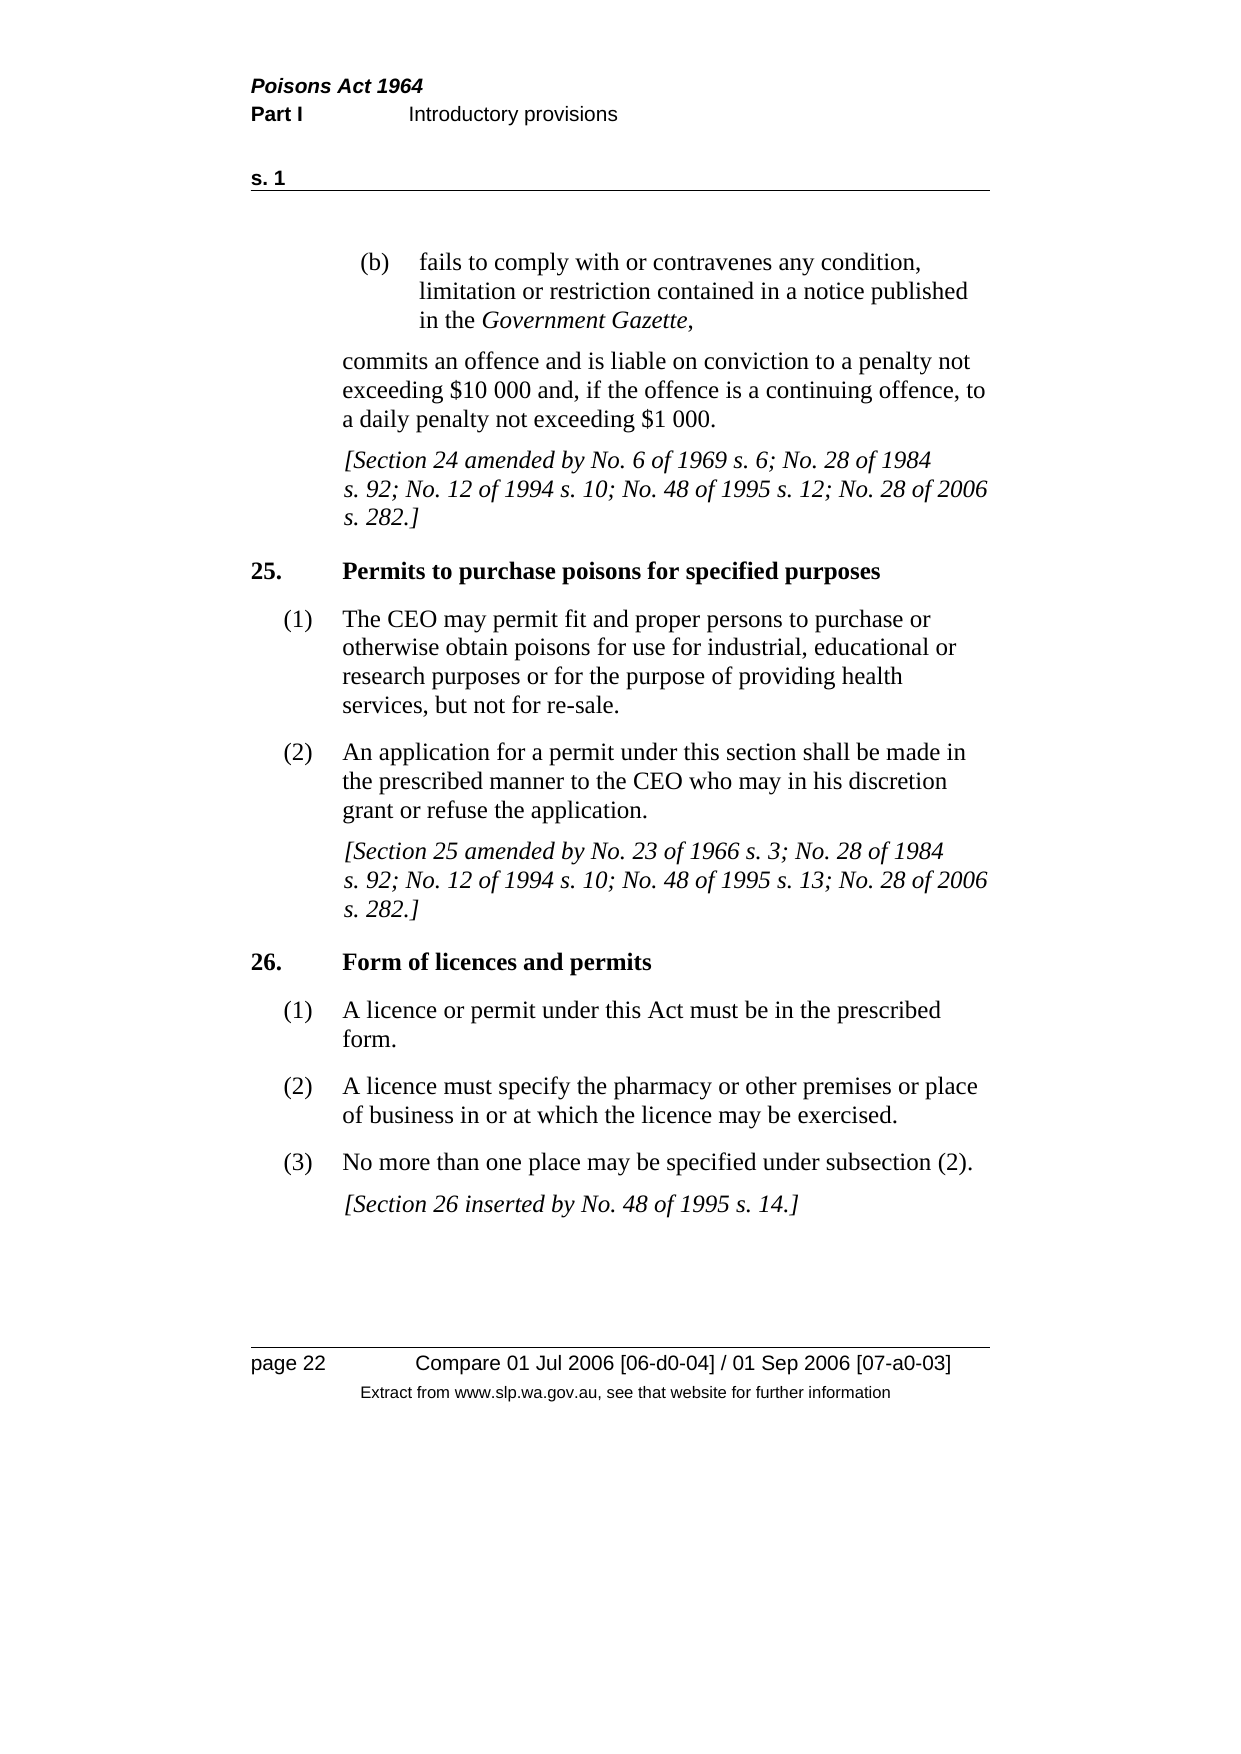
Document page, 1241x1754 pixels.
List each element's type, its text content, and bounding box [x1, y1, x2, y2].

text (3) No more than one place may be specified under subsection (2). [251, 1147, 990, 1176]
text (2) A licence must specify the pharmacy or other premises or place of business in or at which the licence may be exercised. [251, 1071, 990, 1129]
text [Section 25 amended by No. 23 of 1966 s. 3; No. 28 of 1984 s. 92; No. 12 of 1994 s. 10; No. 48 of 1995 s. 13; No. 28 of 2006 s. 282.] [251, 836, 990, 922]
text (1) The CEO may permit fit and proper persons to purchase or otherwise obtain poisons for use for industrial, educational or research purposes or for the purpose of providing health services, but not for re-sale. [251, 604, 990, 719]
text (1) A licence or permit under this Act must be in the prescribed form. [251, 995, 990, 1052]
subtitle 26. Form of licences and permits [251, 947, 990, 976]
text (b) fails to comply with or contravenes any condition, limitation or restriction contained in a notice published in the Government Gazette, [251, 247, 990, 334]
subtitle 25. Permits to purchase poisons for specified purposes [251, 556, 990, 585]
text [Section 26 inserted by No. 48 of 1995 s. 14.] [251, 1189, 990, 1217]
text commits an offence and is liable on conviction to a penalty not exceeding $10 000 and, if the offence is a continuing offence, to a daily penalty not exceeding $1 000. [251, 346, 990, 432]
text (2) An application for a permit under this section shall be made in the prescribed manner to the CEO who may in his discretion grant or refuse the application. [251, 737, 990, 824]
text [Section 24 amended by No. 6 of 1969 s. 6; No. 28 of 1984 s. 92; No. 12 of 1994 s. 10; No. 48 of 1995 s. 12; No. 28 of 2006 s. 282.] [251, 445, 990, 531]
